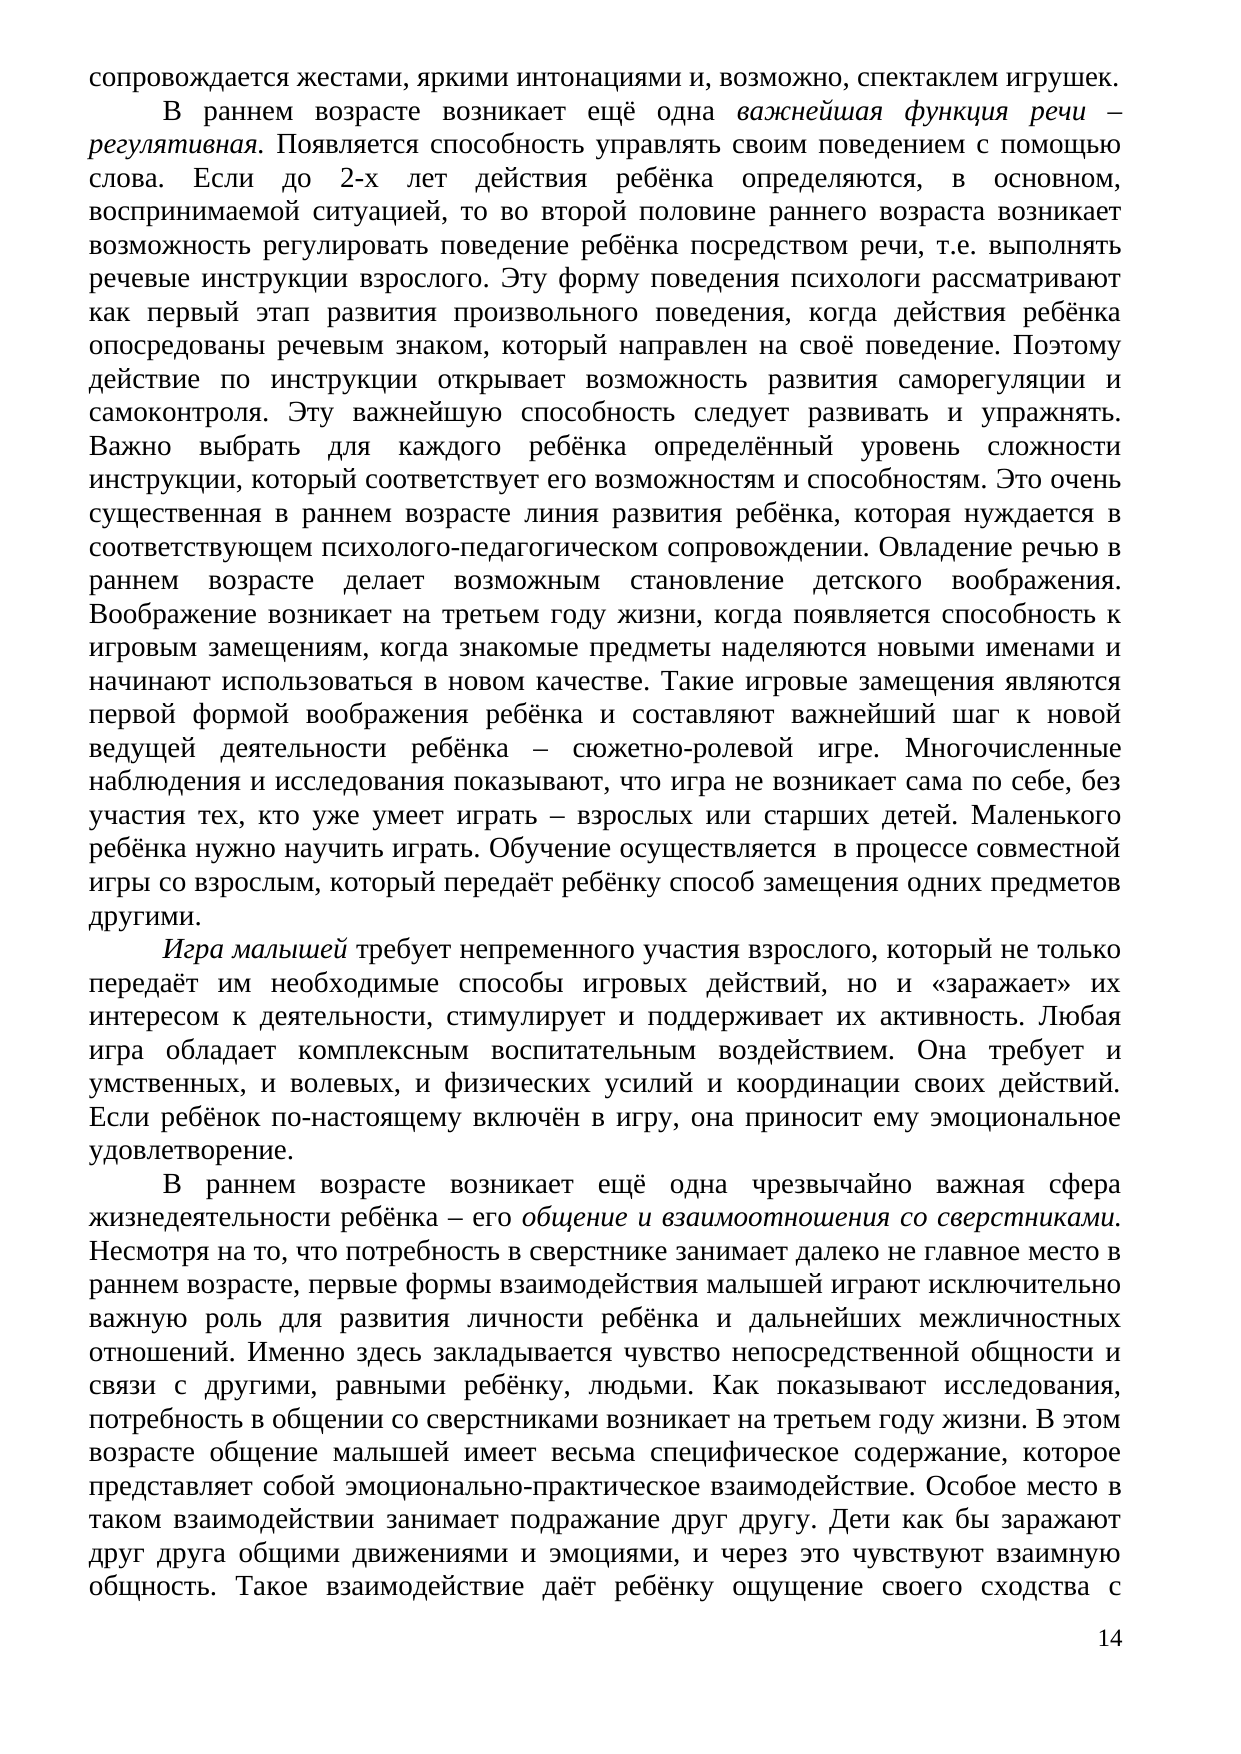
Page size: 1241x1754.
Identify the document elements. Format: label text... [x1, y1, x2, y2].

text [89, 1166, 1122, 1602]
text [89, 59, 1122, 93]
text В раннем возрасте возникает ещё одна важнейшая функция речи – регулятивная. Появляется способность управлять своим поведением с помощью слова. Если до 2-х лет действия ребёнка определяются, в основном, воспринимаемой ситуацией, то во второй половине раннего возраста возникает возможность регулировать поведение ребёнка посредством речи, т.е. выполнять речевые инструкции взрослого. Эту форму поведения психологи рассматривают как первый этап развития произвольного поведения, когда действия ребёнка опосредованы речевым знаком, который направлен на своё поведение. Поэтому действие по инструкции открывает возможность развития саморегуляции и самоконтроля. Эту важнейшую способность следует развивать и упражнять. Важно выбрать для каждого ребёнка определённый уровень сложности инструкции, который соответствует его возможностям и способностям. Это очень существенная в раннем возрасте линия развития ребёнка, которая нуждается в соответствующем психолого-педагогическом сопровождении. Овладение речью в раннем возрасте делает возможным становление детского воображения. Воображение возникает на третьем году жизни, когда появляется способность к игровым замещениям, когда знакомые предметы наделяются новыми именами и начинают использоваться в новом качестве. Такие игровые замещения являются первой формой воображения ребёнка и составляют важнейший шаг к новой ведущей деятельности ребёнка – сюжетно-ролевой игре. Многочисленные наблюдения и исследования показывают, что игра не возникает сама по себе, без участия тех, кто уже умеет играть – взрослых или старших детей. Маленького ребёнка нужно научить играть. Обучение осуществляется в процессе совместной игры со взрослым, который передаёт ребёнку способ замещения одних предметов другими. [89, 93, 1122, 931]
text Игра малышей требует непременного участия взрослого, который не только передаёт им необходимые способы игровых действий, но и «заражает» их интересом к деятельности, стимулирует и поддерживает их активность. Любая игра обладает комплексным воспитательным воздействием. Она требует и умственных, и волевых, и физических усилий и координации своих действий. Если ребёнок по-настоящему включён в игру, она приносит ему эмоциональное удовлетворение. [89, 931, 1122, 1166]
